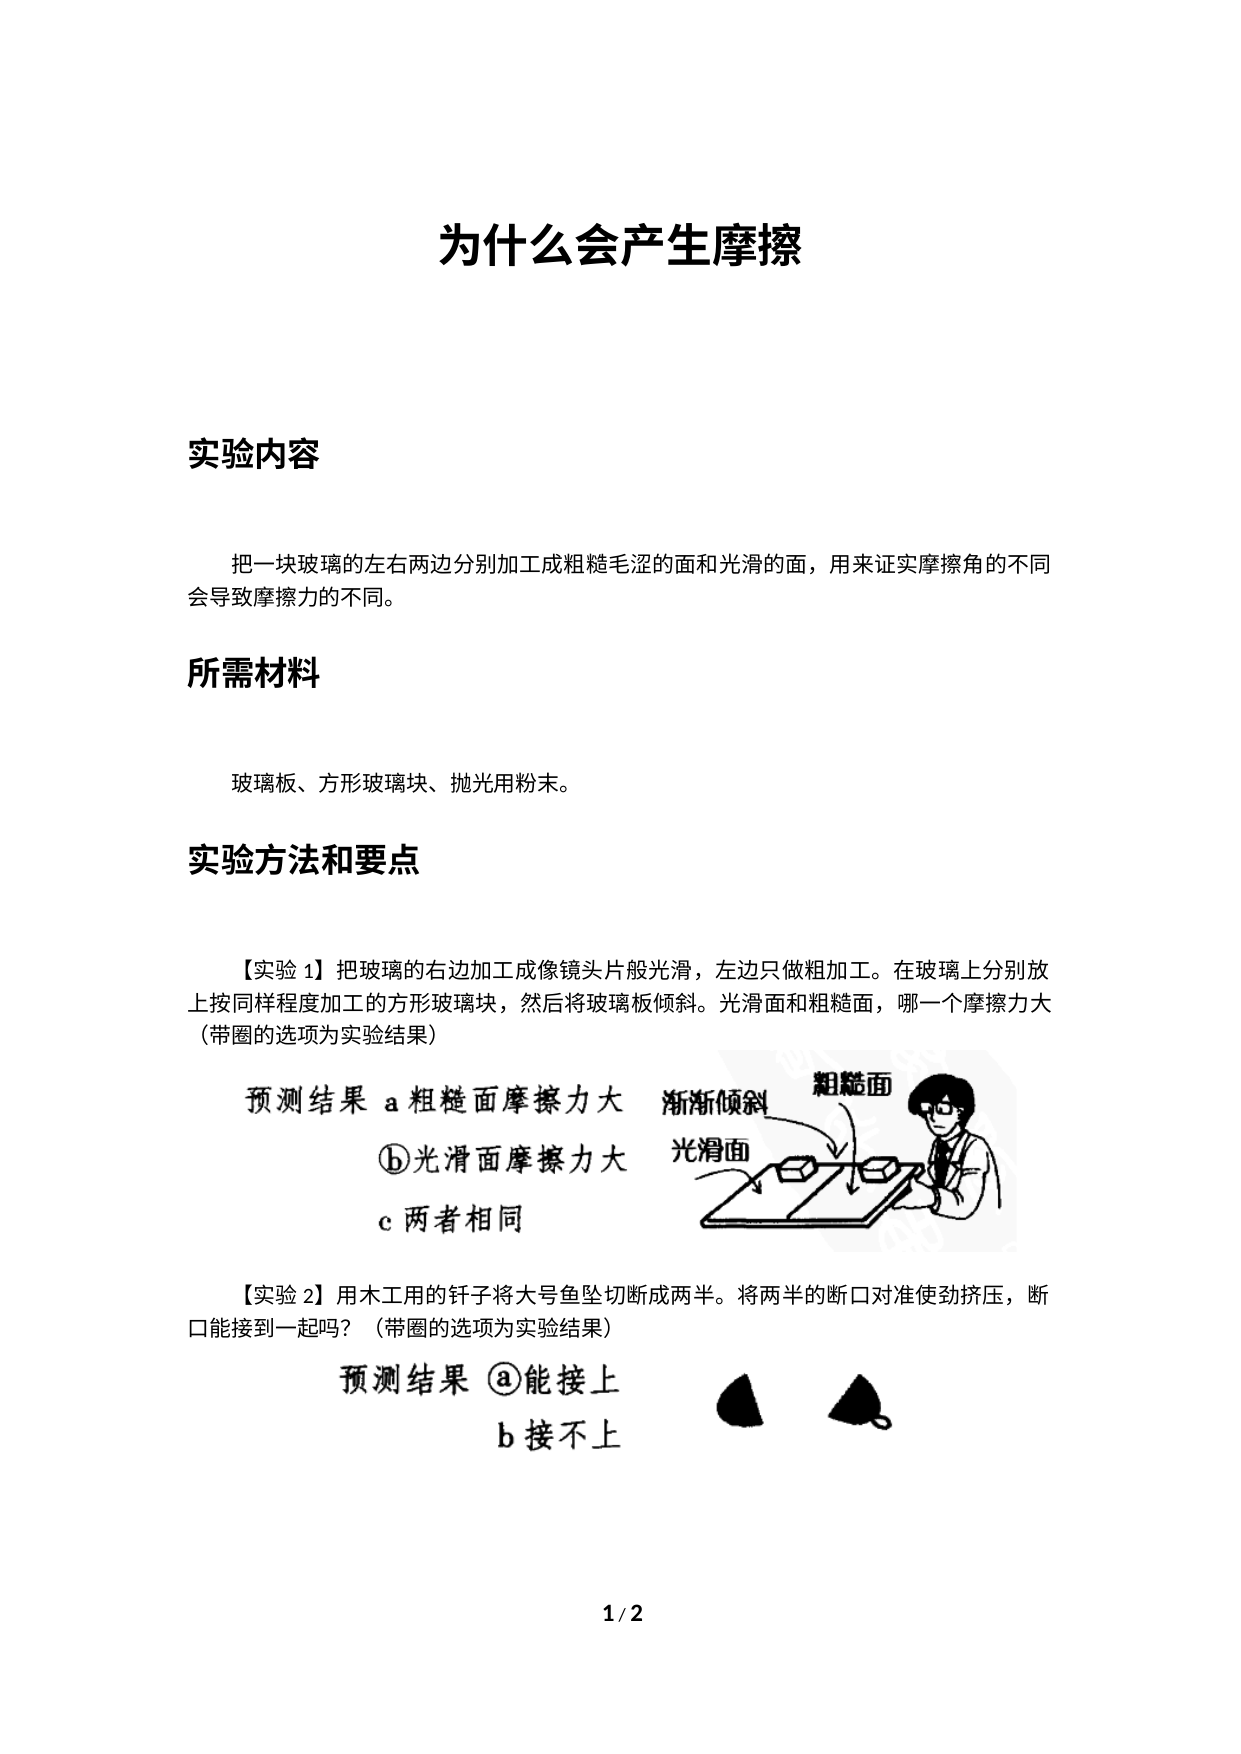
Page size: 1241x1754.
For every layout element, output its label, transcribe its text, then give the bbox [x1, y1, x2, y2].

text 【实验1】把玻璃的右边加工成像镜头片般光滑，左边只做粗加工。在玻璃上分别放上按同样程度加工的方形玻璃块，然后将玻璃板倾斜。光滑面和粗糙面，哪一个摩擦力大？（带圈的选项为实验结果） [187, 953, 1053, 1050]
text 把一块玻璃的左右两边分别加工成粗糙毛涩的面和光滑的面，用来证实摩擦角的不同会导致摩擦力的不同。 [187, 547, 1053, 612]
subtitle 为什么会产生摩擦 [187, 194, 1053, 291]
subtitle 实验方法和要点 [187, 825, 1053, 890]
text 【实验2】用木工用的钎子将大号鱼坠切断成两半。将两半的断口对准使劲挤压，断口能接到一起吗？（带圈的选项为实验结果） [187, 1278, 1053, 1343]
text 玻璃板、方形玻璃块、抛光用粉末。 [187, 766, 1053, 798]
picture [223, 1050, 1017, 1252]
subtitle 所需材料 [187, 639, 1053, 704]
picture [318, 1342, 923, 1470]
subtitle 实验内容 [187, 419, 1053, 484]
